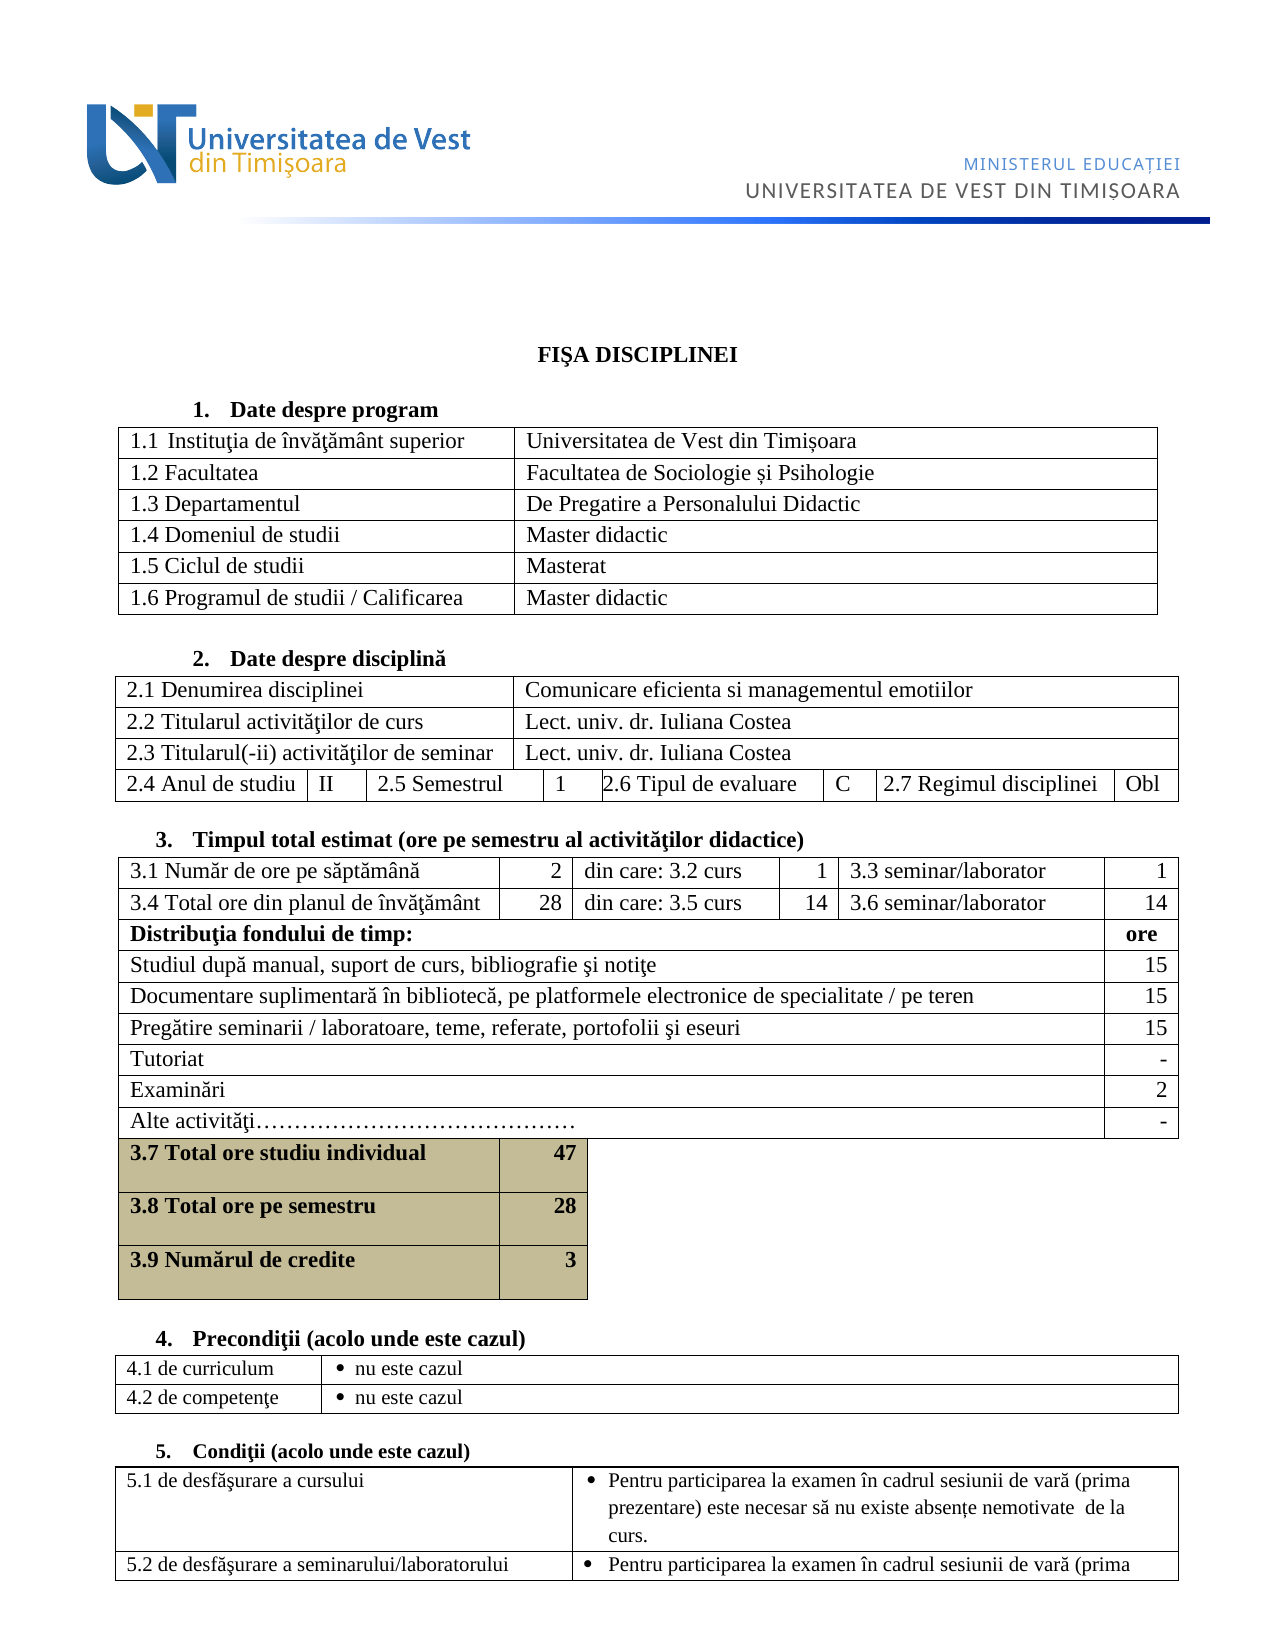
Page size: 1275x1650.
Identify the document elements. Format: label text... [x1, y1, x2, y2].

table_cell 4.2 de competenţe [116, 1385, 321, 1413]
table_header nu este cazul [322, 1356, 1178, 1384]
table_cell 3.9 Numărul de credite [119, 1246, 499, 1299]
table_cell 3.4 Total ore din planul de învăţământ [119, 889, 499, 919]
table_cell Distribuţia fondului de timp: [119, 920, 1104, 950]
table_cell 2 [1105, 1076, 1178, 1107]
list Date despre program [192, 396, 1157, 423]
list Timpul total estimat (ore pe semestru al activităţilor didactice) [155, 826, 1157, 853]
list Date despre disciplină [192, 645, 1157, 672]
table_cell 2.4 Anul de studiu [116, 770, 307, 801]
table_header Universitatea de Vest din Timișoara [515, 428, 1157, 458]
table_cell 1 [544, 770, 602, 801]
table_cell din care: 3.5 curs [573, 889, 779, 919]
table_header 5.1 de desfăşurare a cursului [116, 1468, 572, 1551]
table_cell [116, 1552, 572, 1579]
list Condiţii (acolo unde este cazul) [155, 1439, 1157, 1463]
table_cell 2.7 Regimul disciplinei [877, 770, 1114, 801]
list Precondiţii (acolo unde este cazul) [155, 1325, 1157, 1351]
table_cell 1.6 Programul de studii / Calificarea [119, 584, 514, 614]
table_cell 28 [500, 889, 572, 919]
table_cell 15 [1105, 1014, 1178, 1044]
table_cell Lect. univ. dr. Iuliana Costea [514, 739, 1178, 769]
table_cell Tutoriat [119, 1045, 1104, 1075]
table_cell 3 [500, 1246, 587, 1299]
picture [237, 217, 1210, 224]
table_cell Documentare suplimentară în bibliotecă, pe platformele electronice de specialitate / pe teren [119, 983, 1104, 1013]
table_header 1 [1105, 858, 1178, 888]
table_header din care: 3.2 curs [573, 858, 779, 888]
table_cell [573, 1552, 1178, 1579]
table_cell 3.7 Total ore studiu individual [119, 1139, 499, 1192]
text FIŞA DISCIPLINEI [118, 341, 1157, 368]
table_cell Master didactic [515, 584, 1157, 614]
table_cell - [1105, 1045, 1178, 1075]
table_header Instituţia de învăţământ superior [119, 428, 514, 458]
table_header Comunicare eficienta si managementul emotiilor [514, 677, 1178, 707]
table_cell 2.2 Titularul activităţilor de curs [116, 708, 513, 738]
table_cell 2.3 Titularul(-ii) activităţilor de seminar [116, 739, 513, 769]
table_cell Master didactic [515, 521, 1157, 552]
table_cell Facultatea de Sociologie și Psihologie [515, 459, 1157, 489]
table_cell 15 [1105, 983, 1178, 1013]
table_cell ore [1105, 920, 1178, 950]
table_cell Pregătire seminarii / laboratoare, teme, referate, portofolii şi eseuri [119, 1014, 1104, 1044]
table_header 3.1 Număr de ore pe săptămână [119, 858, 499, 888]
table_cell 2.6 Tipul de evaluare [603, 770, 823, 801]
table_cell C [824, 770, 876, 801]
table_cell II [308, 770, 366, 801]
table_header 1 [780, 858, 838, 888]
table_cell 14 [780, 889, 838, 919]
table_header 4.1 de curriculum [116, 1356, 321, 1384]
table_cell 28 [500, 1193, 587, 1245]
table_header 3.3 seminar/laborator [839, 858, 1104, 888]
table_cell 3.8 Total ore pe semestru [119, 1193, 499, 1245]
table_cell Lect. univ. dr. Iuliana Costea [514, 708, 1178, 738]
table_cell - [1105, 1108, 1178, 1138]
table_cell 2.5 Semestrul [367, 770, 543, 801]
table_cell 1.2 Facultatea [119, 459, 514, 489]
table_header 2 [500, 858, 572, 888]
table_header 2.1 Denumirea disciplinei [116, 677, 513, 707]
table_cell Alte activităţi…………………………………… [119, 1108, 1104, 1138]
table_cell nu este cazul [322, 1385, 1178, 1413]
table_cell 14 [1105, 889, 1178, 919]
table_cell 15 [1105, 951, 1178, 982]
table_cell 1.4 Domeniul de studii [119, 521, 514, 552]
table_cell Examinări [119, 1076, 1104, 1107]
table_cell 1.5 Ciclul de studii [119, 553, 514, 583]
table_cell De Pregatire a Personalului Didactic [515, 490, 1157, 520]
table_cell Masterat [515, 553, 1157, 583]
table_cell 3.6 seminar/laborator [839, 889, 1104, 919]
table_cell Studiul după manual, suport de curs, bibliografie şi notiţe [119, 951, 1104, 982]
table_cell Obl [1115, 770, 1178, 801]
table_cell 1.3 Departamentul [119, 490, 514, 520]
table_cell 47 [500, 1139, 587, 1192]
picture [75, 74, 482, 214]
table_header Pentru participarea la examen în cadrul sesiunii de vară (prima prezentare) este necesar să nu existe absențe nemotivate de la curs. [573, 1468, 1178, 1551]
